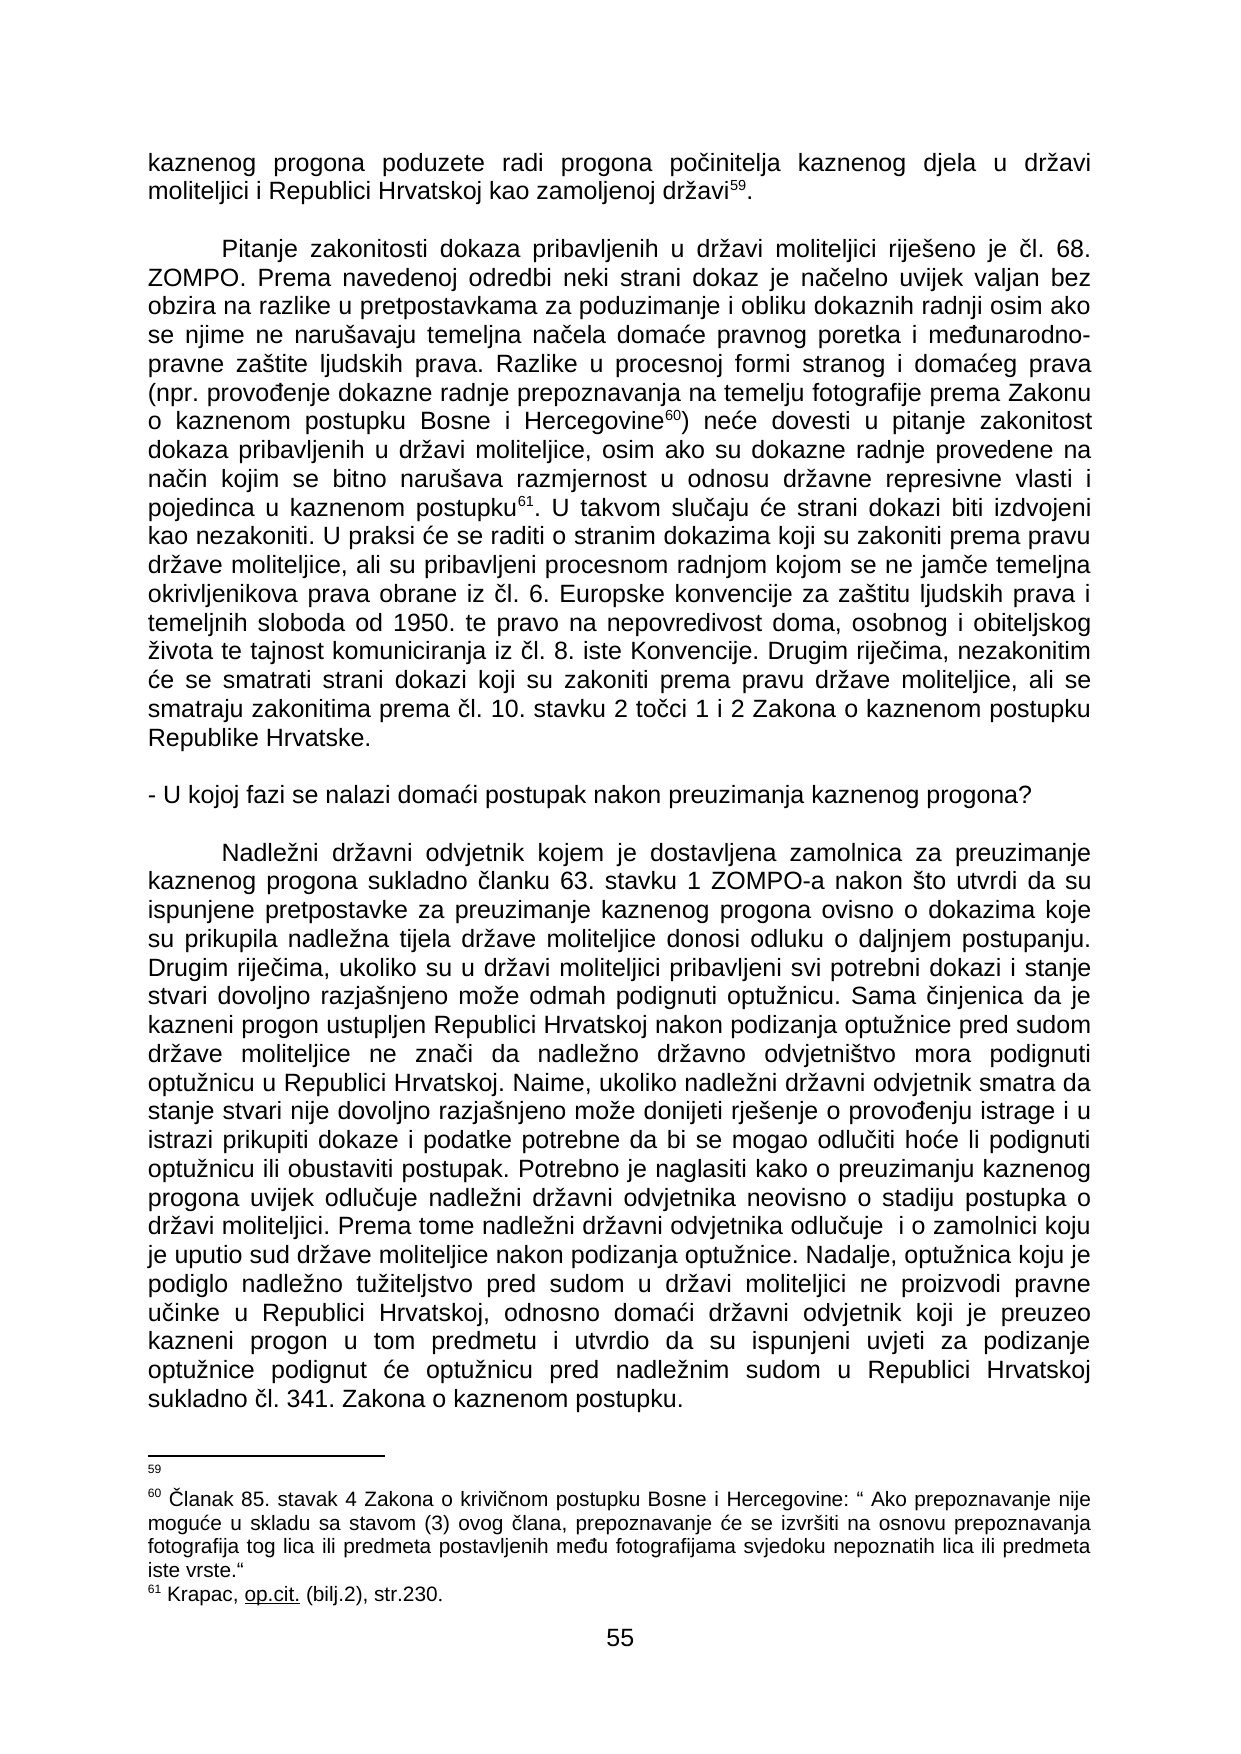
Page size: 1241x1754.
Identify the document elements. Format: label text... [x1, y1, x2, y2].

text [148, 148, 1093, 205]
text Pitanje zakonitosti dokaza pribavljenih u državi moliteljici riješeno je čl. 68. ZOMPO. Prema navedenoj odredbi neki strani dokaz je načelno uvijek valjan bez obzira na razlike u pretpostavkama za poduzimanje i obliku dokaznih radnji osim ako se njime ne narušavaju temeljna načela domaće pravnog poretka i međunarodno-pravne zaštite ljudskih prava. Razlike u procesnoj formi stranog i domaćeg prava (npr. provođenje dokazne radnje prepoznavanja na temelju fotografije prema Zakonu o kaznenom postupku Bosne i Hercegovine) neće dovesti u pitanje zakonitost dokaza pribavljenih u državi moliteljice, osim ako su dokazne radnje provedene na način kojim se bitno narušava razmjernost u odnosu državne represivne vlasti i pojedinca u kaznenom postupku. U takvom slučaju će strani dokazi biti izdvojeni kao nezakoniti. U praksi će se raditi o stranim dokazima koji su zakoniti prema pravu države moliteljice, ali su pribavljeni procesnom radnjom kojom se ne jamče temeljna okrivljenikova prava obrane iz čl. 6. Europske konvencije za zaštitu ljudskih prava i temeljnih sloboda od 1950. te pravo na nepovredivost doma, osobnog i obiteljskog života te tajnost komuniciranja iz čl. 8. iste Konvencije. Drugim riječima, nezakonitim će se smatrati strani dokazi koji su zakoniti prema pravu države moliteljice, ali se smatraju zakonitima prema čl. 10. stavku 2 točci 1 i 2 Zakona o kaznenom postupku Republike Hrvatske. [148, 234, 1093, 751]
text Nadležni državni odvjetnik kojem je dostavljena zamolnica za preuzimanje kaznenog progona sukladno članku 63. stavku 1 ZOMPO-a nakon što utvrdi da su ispunjene pretpostavke za preuzimanje kaznenog progona ovisno o dokazima koje su prikupila nadležna tijela države moliteljice donosi odluku o daljnjem postupanju. Drugim riječima, ukoliko su u državi moliteljici pribavljeni svi potrebni dokazi i stanje stvari dovoljno razjašnjeno može odmah podignuti optužnicu. Sama činjenica da je kazneni progon ustupljen Republici Hrvatskoj nakon podizanja optužnice pred sudom države moliteljice ne znači da nadležno državno odvjetništvo mora podignuti optužnicu u Republici Hrvatskoj. Naime, ukoliko nadležni državni odvjetnik smatra da stanje stvari nije dovoljno razjašnjeno može donijeti rješenje o provođenju istrage i u istrazi prikupiti dokaze i podatke potrebne da bi se mogao odlučiti hoće li podignuti optužnicu ili obustaviti postupak. Potrebno je naglasiti kako o preuzimanju kaznenog progona uvijek odlučuje nadležni državni odvjetnika neovisno o stadiju postupka o državi moliteljici. Prema tome nadležni državni odvjetnika odlučuje i o zamolnici koju je uputio sud države moliteljice nakon podizanja optužnice. Nadalje, optužnica koju je podiglo nadležno tužiteljstvo pred sudom u državi moliteljici ne proizvodi pravne učinke u Republici Hrvatskoj, odnosno domaći državni odvjetnik koji je preuzeo kazneni progon u tom predmetu i utvrdio da su ispunjeni uvjeti za podizanje optužnice podignut će optužnicu pred nadležnim sudom u Republici Hrvatskoj sukladno čl. 341. Zakona o kaznenom postupku. [148, 838, 1093, 1413]
text - U kojoj fazi se nalazi domaći postupak nakon preuzimanja kaznenog progona? [148, 780, 1093, 809]
